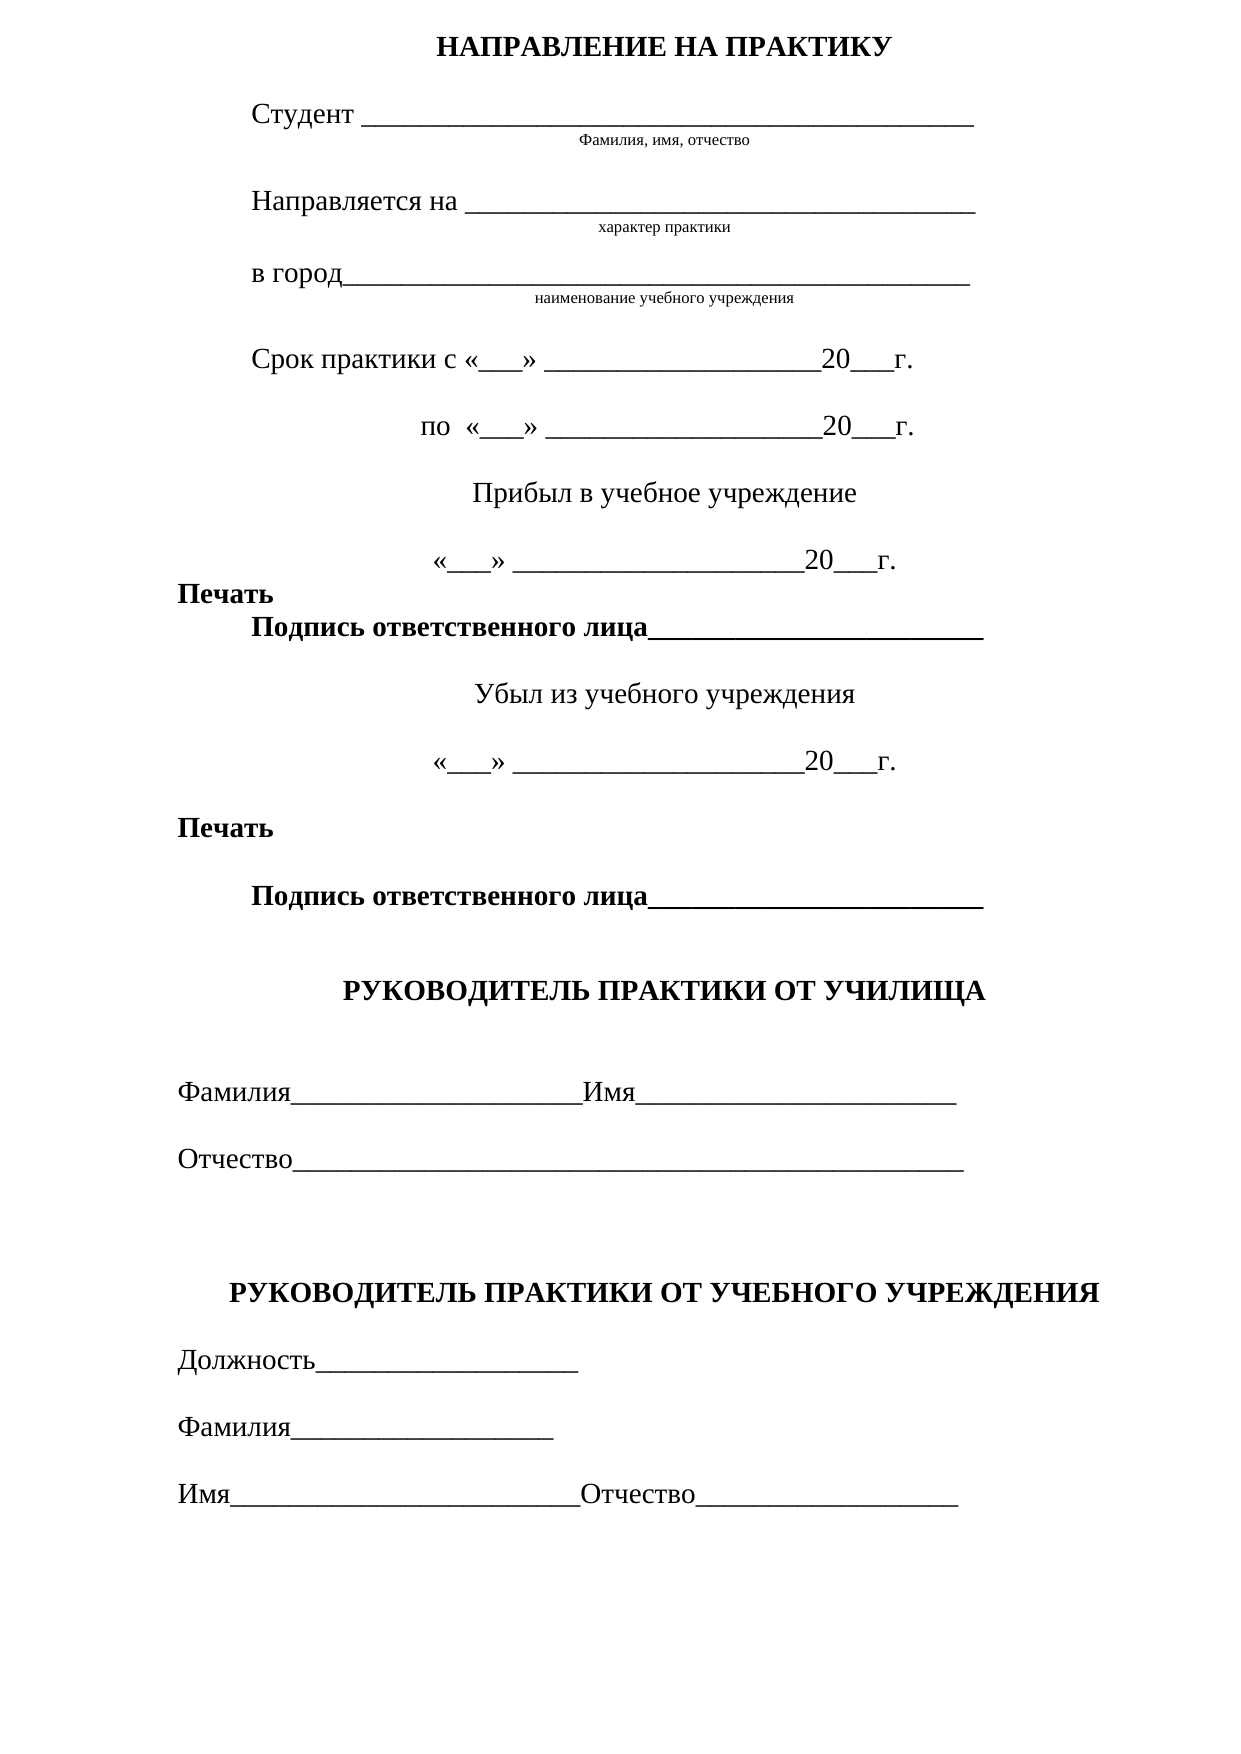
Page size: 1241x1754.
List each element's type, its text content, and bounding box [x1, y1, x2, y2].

text Фамилия__________________ [177, 1409, 1152, 1443]
text Срок практики с «___» ___________________20___г. [177, 341, 1152, 374]
list Направляется на ___________________________________ [177, 183, 1152, 216]
text в город___________________________________________ [177, 255, 1152, 288]
text РУКОВОДИТЕЛЬ ПРАКТИКИ ОТ УЧЕБНОГО УЧРЕЖДЕНИЯ [177, 1275, 1152, 1309]
text Фамилия____________________Имя______________________ [177, 1074, 1152, 1108]
list Прибыл в учебное учреждение [177, 475, 1152, 509]
text характер практики [177, 216, 1152, 236]
list Студент __________________________________________ [177, 97, 1152, 130]
text по «___» ___________________20___г. [177, 408, 1152, 442]
text Отчество______________________________________________ [177, 1141, 1152, 1175]
text Подпись ответственного лица_______________________ [177, 878, 1152, 911]
text Фамилия, имя, отчество [177, 130, 1152, 149]
text Имя________________________Отчество__________________ [177, 1477, 1152, 1510]
text НАПРАВЛЕНИЕ НА ПРАКТИКУ [177, 29, 1152, 63]
text «___» ____________________20___г. [177, 743, 1152, 777]
text РУКОВОДИТЕЛЬ ПРАКТИКИ ОТ УЧИЛИЩА [177, 973, 1152, 1007]
text наименование учебного учреждения [177, 288, 1152, 307]
list Убыл из учебного учреждения [177, 676, 1152, 710]
text Должность__________________ [177, 1342, 1152, 1376]
list Печать [177, 576, 1152, 609]
list Печать [177, 811, 1152, 844]
text Подпись ответственного лица_______________________ [177, 609, 1152, 643]
text «___» ____________________20___г. [177, 542, 1152, 576]
